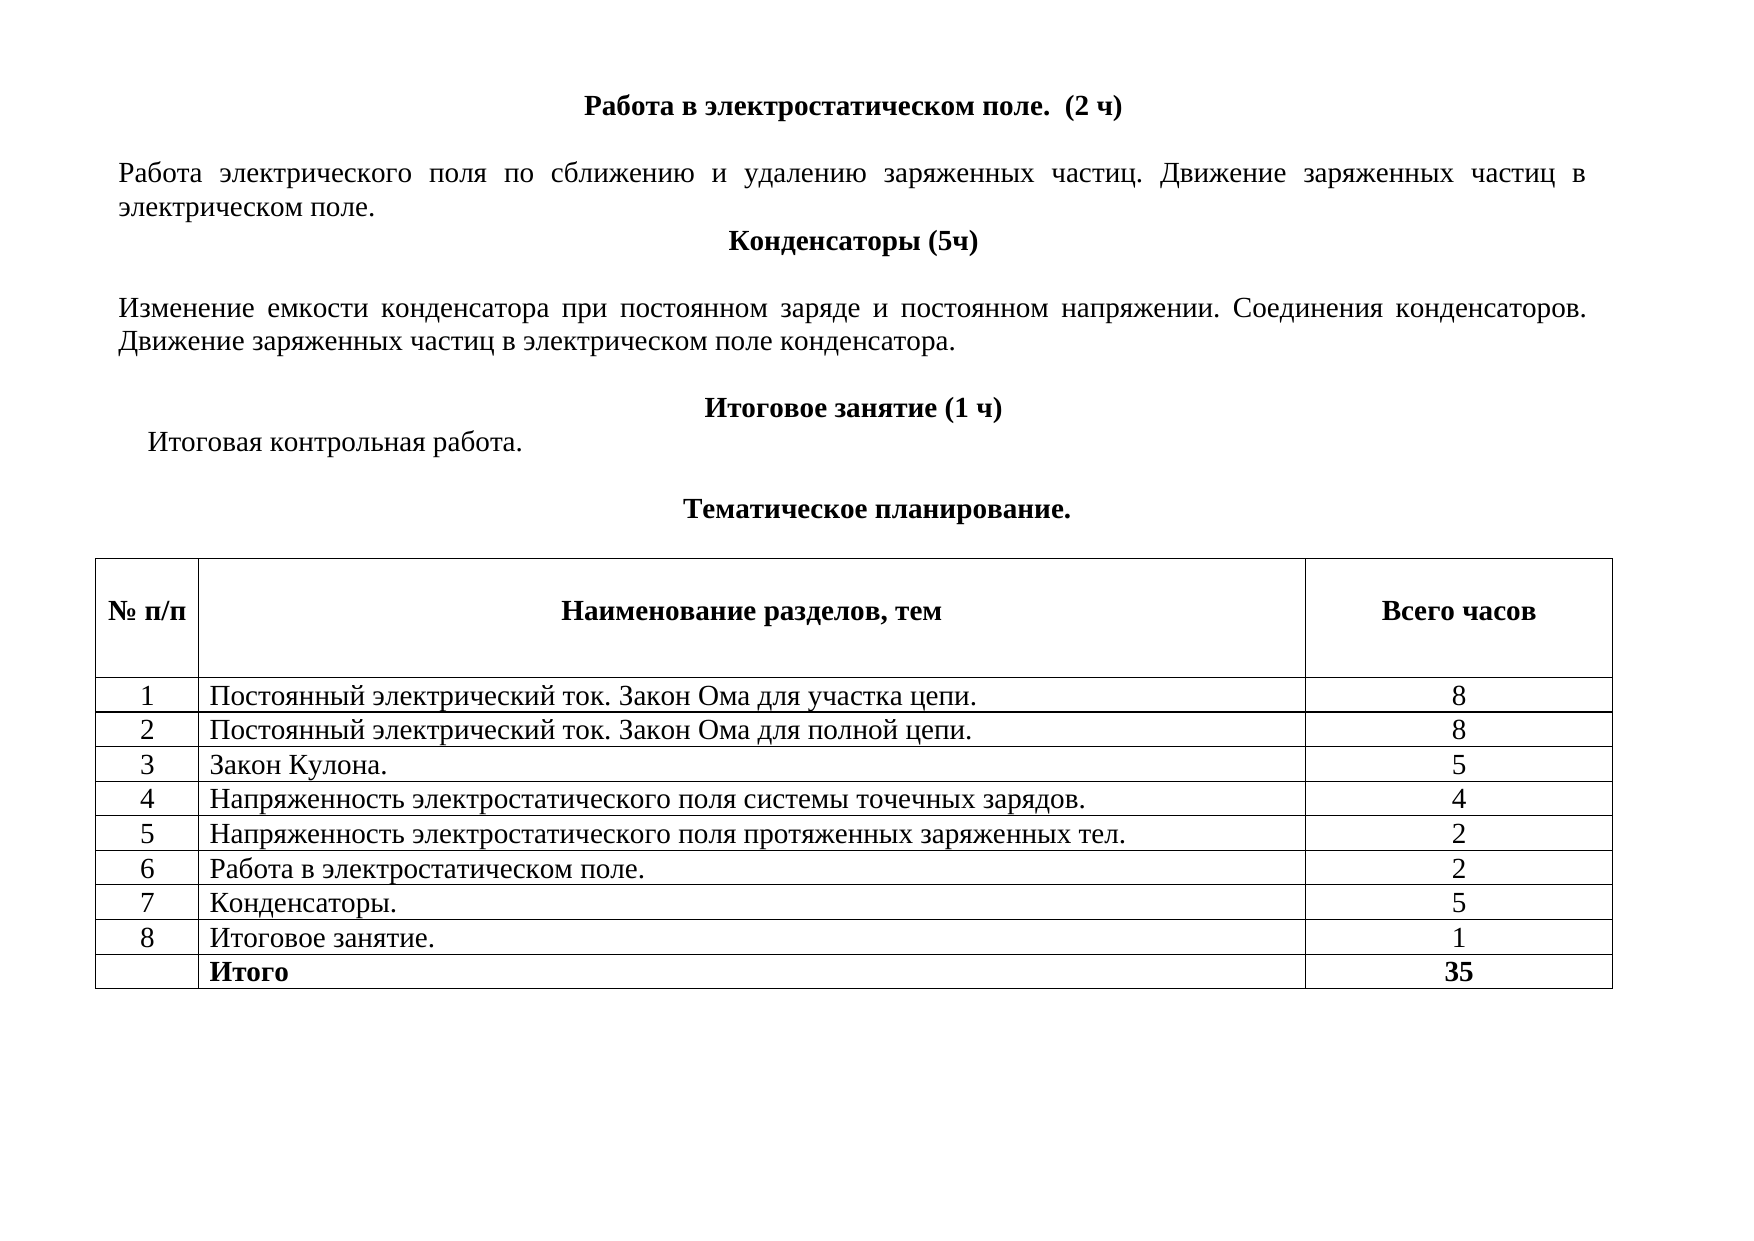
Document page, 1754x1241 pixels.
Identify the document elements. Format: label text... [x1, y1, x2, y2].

table_cell 4 [96, 782, 198, 815]
table_cell Напряженность электростатического поля системы точечных зарядов. [199, 782, 1305, 815]
table_cell 8 [96, 920, 198, 953]
table_cell Постоянный электрический ток. Закон Ома для полной цепи. [199, 713, 1305, 746]
table_cell 5 [1306, 747, 1612, 781]
table_header Наименование разделов, тем [199, 559, 1305, 677]
text Работа электрического поля по сближению и удалению заряженных частиц. Движение заряженных частиц в электрическом поле. [118, 156, 1588, 223]
table_cell 2 [96, 713, 198, 746]
table_cell Закон Кулона. [199, 747, 1305, 781]
table_header № п/п [96, 559, 198, 677]
text Конденсаторы (5ч) [118, 223, 1588, 256]
table_cell 7 [96, 885, 198, 919]
table_cell Итого [199, 955, 1305, 988]
table_cell 6 [96, 851, 198, 884]
table_cell Работа в электростатическом поле. [199, 851, 1305, 884]
text Итоговое занятие (1 ч) [118, 390, 1588, 424]
table_cell Напряженность электростатического поля протяженных заряженных тел. [199, 816, 1305, 850]
text Итоговая контрольная работа. [118, 424, 1588, 457]
table_cell 5 [1306, 885, 1612, 919]
table_cell [96, 955, 198, 988]
text Тематическое планирование. [118, 491, 1636, 524]
table_cell Итоговое занятие. [199, 920, 1305, 953]
table_cell 3 [96, 747, 198, 781]
table_cell Постоянный электрический ток. Закон Ома для участка цепи. [199, 678, 1305, 711]
table_cell 1 [1306, 920, 1612, 953]
table_cell 2 [1306, 851, 1612, 884]
table_cell 5 [96, 816, 198, 850]
text Изменение емкости конденсатора при постоянном заряде и постоянном напряжении. Соединения конденсаторов. Движение заряженных частиц в электрическом поле конденсатора. [118, 290, 1588, 357]
table_cell 35 [1306, 955, 1612, 988]
table_cell 4 [1306, 782, 1612, 815]
text Работа в электростатическом поле. (2 ч) [118, 88, 1588, 122]
table_cell Конденсаторы. [199, 885, 1305, 919]
table_cell 1 [96, 678, 198, 711]
table_cell 8 [1306, 678, 1612, 711]
table_cell 2 [1306, 816, 1612, 850]
table_cell 8 [1306, 713, 1612, 746]
table_header Всего часов [1306, 559, 1612, 677]
